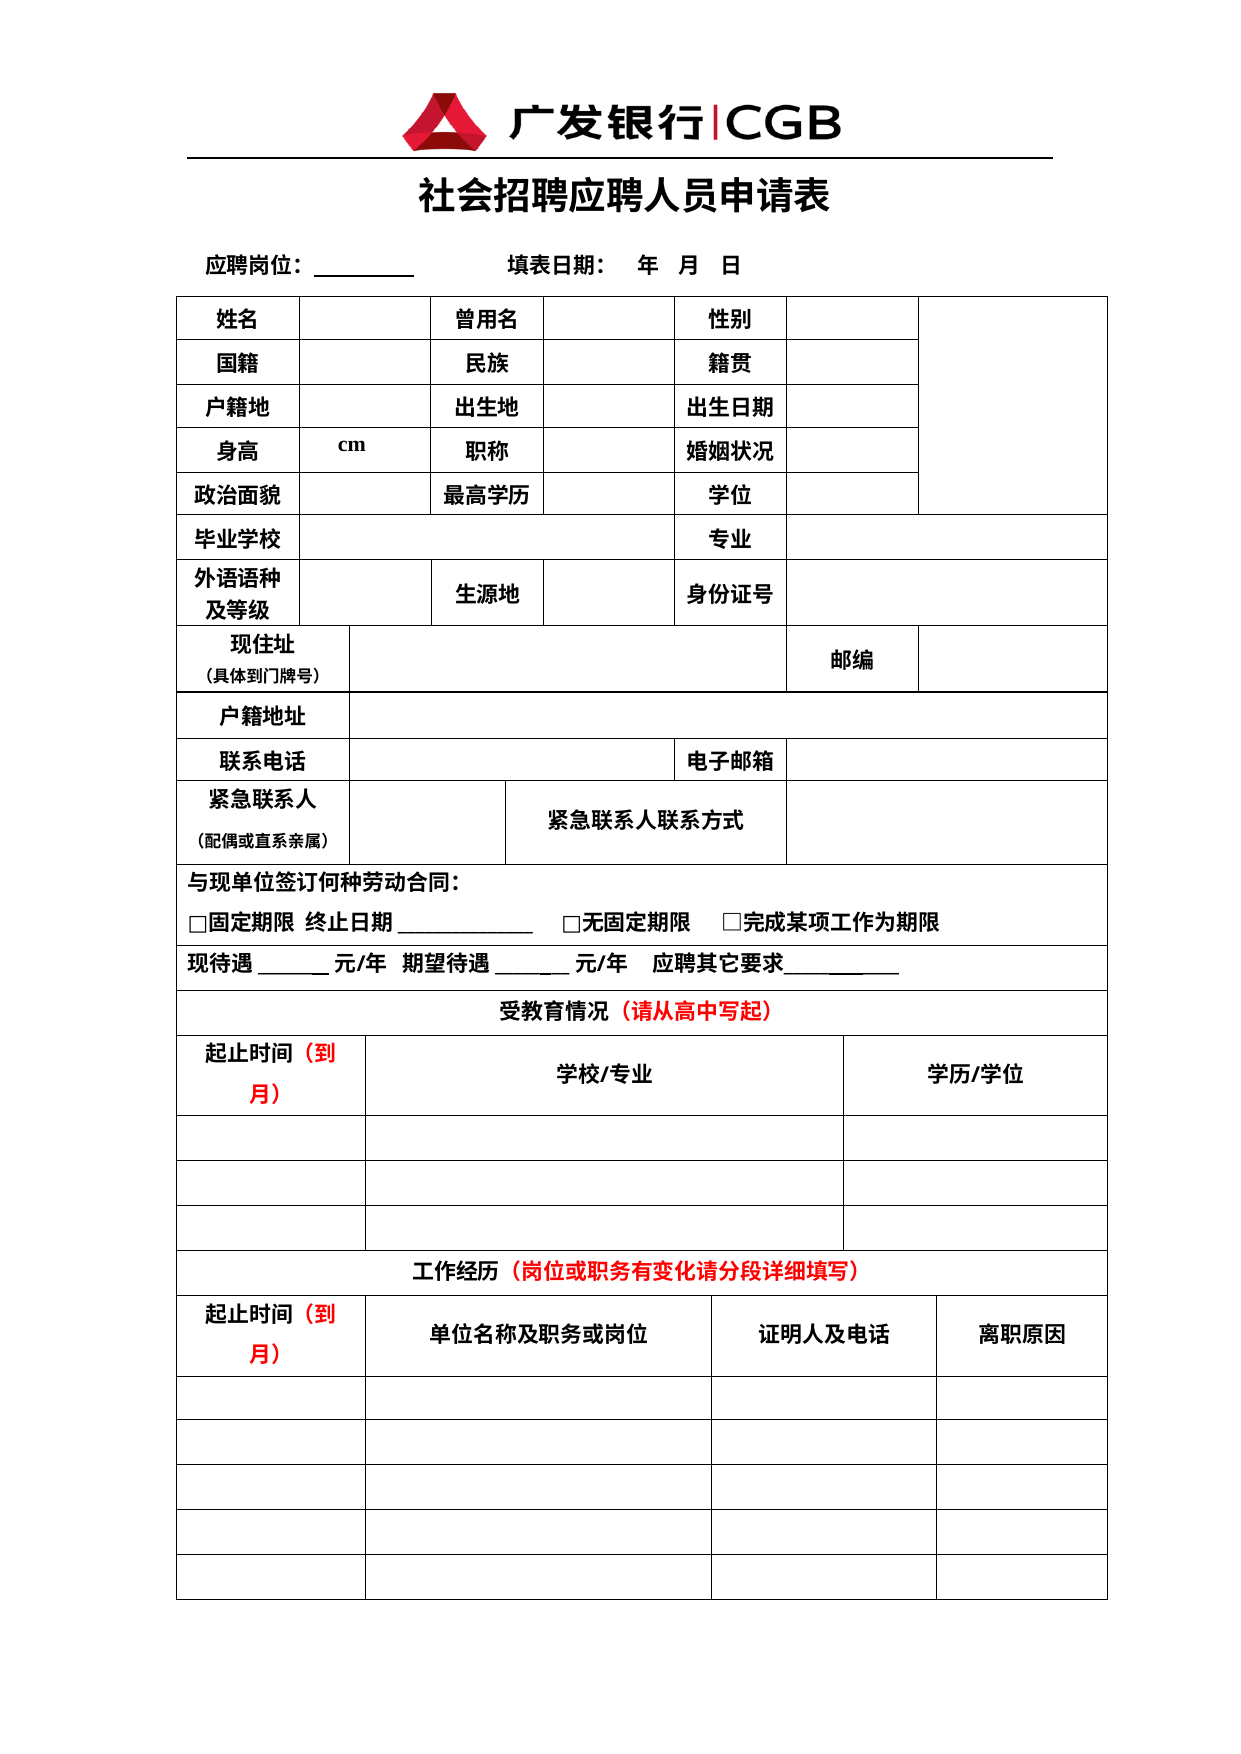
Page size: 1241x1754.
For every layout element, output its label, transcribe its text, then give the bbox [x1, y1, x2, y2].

table_cell [844, 1206, 1107, 1250]
table_cell 身高 [177, 428, 299, 472]
table_cell [787, 515, 1107, 559]
table_cell [177, 1555, 365, 1599]
table_cell 紧急联系人 （配偶或直系亲属） [177, 781, 349, 863]
table_cell [350, 739, 674, 780]
table_cell [787, 781, 1107, 863]
table_cell [366, 1161, 843, 1205]
table_cell 起止时间（到月） [177, 1036, 365, 1115]
table_cell [350, 626, 786, 691]
table_cell [350, 781, 505, 863]
table_cell 政治面貌 [177, 473, 299, 514]
table_cell [366, 1116, 843, 1160]
table_header [919, 297, 1107, 514]
table_cell [712, 1377, 936, 1419]
table_cell 工作经历（岗位或职务有变化请分段详细填写） [177, 1251, 1107, 1295]
table_cell 出生地 [431, 385, 543, 427]
table_cell [544, 385, 674, 427]
table_cell [544, 428, 674, 472]
table_cell 籍贯 [675, 340, 786, 384]
table_cell [787, 560, 1107, 625]
table_cell 紧急联系人联系方式 [506, 781, 786, 863]
table_cell 电子邮箱 [675, 739, 786, 780]
table_cell 学位 [675, 473, 786, 514]
table_header 姓名 [177, 297, 299, 339]
table_cell [300, 473, 430, 514]
table_cell [366, 1510, 711, 1554]
table_cell [787, 473, 918, 514]
table_header [787, 297, 918, 339]
table_cell [787, 428, 918, 472]
table_cell cm [300, 428, 430, 472]
table_cell [937, 1510, 1107, 1554]
table_cell 起止时间（到月） [177, 1296, 365, 1376]
table_cell [366, 1420, 711, 1464]
table_cell [177, 1206, 365, 1250]
table_cell 现住址 （具体到门牌号） [177, 626, 349, 691]
table_cell [300, 515, 674, 559]
table_cell [712, 1555, 936, 1599]
table_cell 专业 [675, 515, 786, 559]
table_cell [544, 340, 674, 384]
table_cell [544, 473, 674, 514]
table_cell 单位名称及职务或岗位 [366, 1296, 711, 1376]
table_cell [177, 1377, 365, 1419]
table_cell [300, 560, 431, 625]
table_cell 户籍地 [177, 385, 299, 427]
table_cell [177, 1116, 365, 1160]
table_cell [787, 340, 918, 384]
table_cell [366, 1465, 711, 1509]
table_cell 离职原因 [937, 1296, 1107, 1376]
table_cell 身份证号 [675, 560, 786, 625]
table_cell [712, 1465, 936, 1509]
table_cell 学校/专业 [366, 1036, 843, 1115]
table_cell [366, 1206, 843, 1250]
table_cell 受教育情况（请从高中写起） [177, 991, 1107, 1035]
table_cell 国籍 [177, 340, 299, 384]
table_cell 婚姻状况 [675, 428, 786, 472]
table_cell [919, 626, 1107, 691]
table_cell [712, 1420, 936, 1464]
table_cell 邮编 [787, 626, 918, 691]
table_cell 最高学历 [431, 473, 543, 514]
table_cell 联系电话 [177, 739, 349, 780]
table_cell [300, 340, 430, 384]
table_cell 职称 [431, 428, 543, 472]
table_cell 现待遇 ______ 元/年 期望待遇 _____ __ 元/年 应聘其它要求_____ ____ [177, 946, 1107, 990]
table_header [544, 297, 674, 339]
table_cell 生源地 [432, 560, 543, 625]
table_cell 户籍地址 [177, 693, 349, 738]
table_cell [937, 1555, 1107, 1599]
table_header 曾用名 [431, 297, 543, 339]
table_cell 民族 [431, 340, 543, 384]
text 社会招聘应聘人员申请表 [187, 166, 1053, 220]
table_cell [937, 1465, 1107, 1509]
table_cell [177, 1420, 365, 1464]
table_cell 毕业学校 [177, 515, 299, 559]
table_cell [350, 693, 1107, 738]
table_cell [366, 1377, 711, 1419]
table_cell [787, 385, 918, 427]
table_cell 外语语种及等级 [177, 560, 299, 625]
table_cell [177, 1465, 365, 1509]
table_cell [177, 1510, 365, 1554]
table_cell 学历/学位 [844, 1036, 1107, 1115]
table_header 性别 [675, 297, 786, 339]
table_cell [937, 1377, 1107, 1419]
table_cell [844, 1161, 1107, 1205]
table_cell [366, 1555, 711, 1599]
picture [396, 88, 844, 156]
table_header [300, 297, 430, 339]
table_cell 与现单位签订何种劳动合同： □固定期限 终止日期 _______________ □无固定期限 □完成某项工作为期限 [177, 865, 1107, 945]
table_cell 证明人及电话 [712, 1296, 936, 1376]
table_cell [177, 1161, 365, 1205]
table_cell [937, 1420, 1107, 1464]
table_cell 出生日期 [675, 385, 786, 427]
table_cell [844, 1116, 1107, 1160]
table_cell [787, 739, 1107, 780]
table_cell [712, 1510, 936, 1554]
table_cell [300, 385, 430, 427]
table_cell [544, 560, 674, 625]
text 应聘岗位： 填表日期： 年 月 日 [183, 248, 1053, 280]
